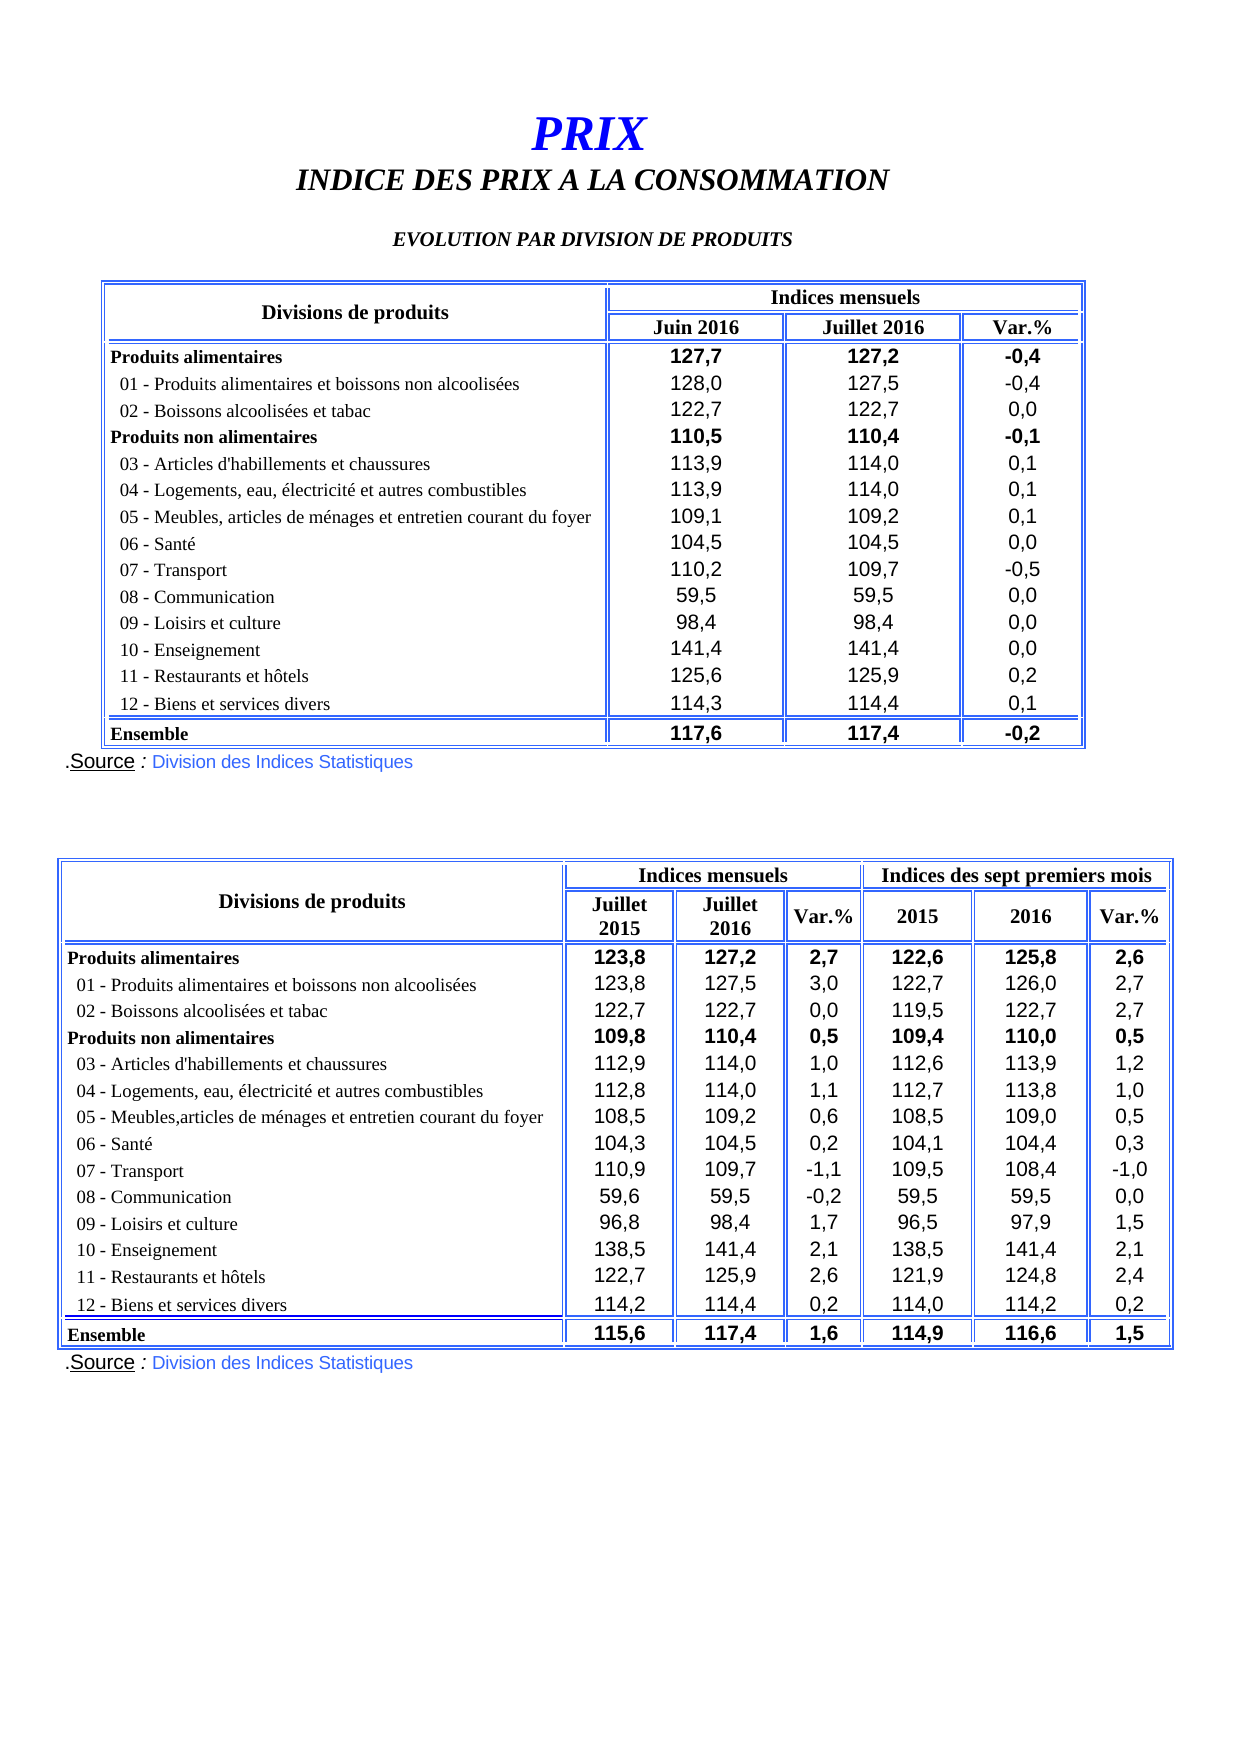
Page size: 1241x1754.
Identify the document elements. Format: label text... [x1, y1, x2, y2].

table_cell 112,6 [864, 1048, 971, 1075]
table_cell 110,5 [610, 421, 782, 448]
table_cell 114,0 [677, 1048, 783, 1075]
table_cell 138,5 [567, 1234, 672, 1261]
table_cell Produits non alimentaires [105, 421, 605, 448]
table_cell 113,9 [610, 474, 782, 501]
table_cell 0,0 [1091, 1181, 1169, 1208]
table_cell 109,7 [787, 554, 959, 581]
table_cell 1,0 [1091, 1075, 1169, 1101]
table_cell 2,6 [1088, 940, 1171, 968]
table_cell 128,0 [610, 368, 782, 394]
table_cell 108,5 [864, 1101, 971, 1128]
table_cell 03 - Articles d'habillements et chaussures [105, 448, 605, 474]
table_cell 104,3 [567, 1128, 672, 1154]
table_cell 2015 [864, 892, 971, 940]
table_cell 0,2 [1091, 1287, 1169, 1315]
table_cell Juillet 2016 [787, 315, 959, 339]
table_cell 0,1 [964, 474, 1081, 501]
table_cell 09 - Loisirs et culture [62, 1208, 562, 1234]
table_cell 0,1 [964, 687, 1081, 715]
table_cell 2,7 [1091, 969, 1169, 995]
table_cell 2,1 [1091, 1234, 1169, 1261]
table_cell 0,2 [964, 660, 1081, 687]
table_cell -0,4 [964, 368, 1081, 394]
table_cell 114,2 [567, 1287, 672, 1315]
table_cell -0,1 [964, 421, 1081, 448]
table_cell Ensemble [103, 715, 607, 744]
table_cell 0,5 [1091, 1022, 1169, 1048]
table_cell -0,4 [962, 339, 1083, 368]
table_cell 96,8 [567, 1208, 672, 1234]
table_cell 0,0 [964, 581, 1081, 607]
table_cell 123,8 [567, 969, 672, 995]
table_cell 08 - Communication [105, 581, 605, 607]
table_cell 06 - Santé [105, 528, 605, 554]
table_header Indices des sept premiers mois [862, 862, 1169, 887]
table_cell -0,2 [962, 715, 1083, 744]
table_cell 12 - Biens et services divers [62, 1287, 562, 1315]
table_cell 116,6 [973, 1320, 1088, 1345]
table_cell 59,5 [787, 581, 959, 607]
table_cell 113,8 [975, 1075, 1086, 1101]
table_cell 108,4 [975, 1155, 1086, 1181]
table_cell 119,5 [864, 995, 971, 1022]
table_cell 1,0 [788, 1048, 860, 1075]
table_cell 3,0 [788, 969, 860, 995]
table_cell 0,6 [788, 1101, 860, 1128]
table_cell 59,5 [610, 581, 782, 607]
table_cell 1,5 [1088, 1315, 1171, 1345]
table_cell 59,5 [975, 1181, 1086, 1208]
table_cell 125,9 [677, 1261, 783, 1287]
table_cell 114,4 [677, 1287, 783, 1315]
table_cell 04 - Logements, eau, électricité et autres combustibles [105, 474, 605, 501]
table_cell 117,4 [675, 1320, 785, 1345]
table_cell 11 - Restaurants et hôtels [62, 1261, 562, 1287]
table_cell 125,8 [975, 945, 1086, 968]
table_cell 104,4 [975, 1128, 1086, 1154]
table_cell 0,5 [1091, 1101, 1169, 1128]
table_cell 110,4 [677, 1022, 783, 1048]
table_header Indices mensuels [564, 859, 862, 887]
table_cell 104,5 [610, 528, 782, 554]
table_cell 98,4 [610, 607, 782, 634]
table_cell 0,0 [964, 634, 1081, 660]
table_cell 127,7 [610, 344, 782, 368]
table_header Divisions de produits [60, 859, 564, 940]
table_cell -1,1 [788, 1155, 860, 1181]
table_cell 0,0 [964, 607, 1081, 634]
table_cell 114,3 [610, 687, 782, 715]
table_cell 0,2 [788, 1287, 860, 1315]
table_cell 127,5 [677, 969, 783, 995]
table_cell 06 - Santé [62, 1128, 562, 1154]
text EVOLUTION PAR DIVISION DE PRODUITS [94, 227, 1092, 251]
table_cell 109,7 [677, 1155, 783, 1181]
table_cell 110,9 [567, 1155, 672, 1181]
table_cell Juillet 2016 [677, 892, 783, 940]
table_cell 122,7 [787, 395, 959, 421]
table_cell 110,2 [610, 554, 782, 581]
table_cell 2,6 [788, 1261, 860, 1287]
table_cell 112,8 [567, 1075, 672, 1101]
table_cell Juin 2016 [610, 315, 782, 339]
table_cell 98,4 [677, 1208, 783, 1234]
table_cell Produits alimentaires [103, 339, 607, 368]
table_cell 96,5 [864, 1208, 971, 1234]
table_cell 109,5 [864, 1155, 971, 1181]
table_cell 122,6 [864, 945, 971, 968]
table_cell 104,1 [864, 1128, 971, 1154]
table_cell Produits non alimentaires [62, 1022, 562, 1048]
table_cell 02 - Boissons alcoolisées et tabac [62, 995, 562, 1022]
table_cell 117,4 [785, 715, 962, 744]
table_cell 0,2 [788, 1128, 860, 1154]
table_cell Var.% [788, 892, 860, 940]
table_cell 110,4 [787, 421, 959, 448]
table_cell 109,2 [787, 501, 959, 527]
text Source : Division des Indices Statistiques. [64, 1350, 1122, 1374]
table_cell 0,0 [964, 528, 1081, 554]
table_cell 141,4 [610, 634, 782, 660]
table_cell 01 - Produits alimentaires et boissons non alcoolisées [105, 368, 605, 394]
table_cell 1,1 [788, 1075, 860, 1101]
table_cell 122,7 [864, 969, 971, 995]
table_cell 2,7 [1091, 995, 1169, 1022]
table_cell 141,4 [787, 634, 959, 660]
table_cell Var.% [1088, 887, 1171, 940]
table_cell 59,5 [677, 1181, 783, 1208]
table_cell 114,0 [787, 448, 959, 474]
table_cell 108,5 [567, 1101, 672, 1128]
table_cell 127,2 [677, 945, 783, 968]
table_cell Juillet 2015 [567, 892, 672, 940]
table_cell -0,2 [788, 1181, 860, 1208]
table_cell 2016 [975, 892, 1086, 940]
table_cell 141,4 [975, 1234, 1086, 1261]
table_cell Ensemble [60, 1315, 564, 1345]
table_cell 59,5 [864, 1181, 971, 1208]
table_cell 98,4 [787, 607, 959, 634]
table_cell 104,5 [677, 1128, 783, 1154]
table_cell 127,2 [787, 344, 959, 368]
table_cell 0,1 [964, 501, 1081, 527]
table_cell 121,9 [864, 1261, 971, 1287]
table_cell 97,9 [975, 1208, 1086, 1234]
table_cell 07 - Transport [62, 1155, 562, 1181]
table_cell 1,2 [1091, 1048, 1169, 1075]
table_cell 2,4 [1091, 1261, 1169, 1287]
table_cell 127,5 [787, 368, 959, 394]
table_cell 110,0 [975, 1022, 1086, 1048]
table_cell 109,2 [677, 1101, 783, 1128]
table_cell 141,4 [677, 1234, 783, 1261]
table_header Indices mensuels [607, 282, 1083, 310]
table_cell Var.% [962, 310, 1083, 339]
table_cell 04 - Logements, eau, électricité et autres combustibles [62, 1075, 562, 1101]
table_cell 10 - Enseignement [62, 1234, 562, 1261]
table_cell 113,9 [610, 448, 782, 474]
table_cell 125,9 [787, 660, 959, 687]
table_cell 123,8 [567, 945, 672, 968]
table_cell 01 - Produits alimentaires et boissons non alcoolisées [62, 969, 562, 995]
table_cell 0,5 [788, 1022, 860, 1048]
table_cell 112,9 [567, 1048, 672, 1075]
table_cell 122,7 [975, 995, 1086, 1022]
table_cell 122,7 [610, 395, 782, 421]
table_cell 109,4 [864, 1022, 971, 1048]
table_cell 2,1 [788, 1234, 860, 1261]
table_cell 07 - Transport [105, 554, 605, 581]
table_cell 11 - Restaurants et hôtels [105, 660, 605, 687]
table_cell 59,6 [567, 1181, 672, 1208]
table_cell 1,5 [1091, 1208, 1169, 1234]
table_cell 02 - Boissons alcoolisées et tabac [105, 395, 605, 421]
table_cell 122,7 [567, 1261, 672, 1287]
table_cell 05 - Meubles, articles de ménages et entretien courant du foyer [105, 501, 605, 527]
table_cell 10 - Enseignement [105, 634, 605, 660]
table_cell 114,0 [864, 1287, 971, 1315]
table_cell 112,7 [864, 1075, 971, 1101]
text PRIX [94, 104, 1085, 161]
table_cell 104,5 [787, 528, 959, 554]
table_cell 09 - Loisirs et culture [105, 607, 605, 634]
table_cell -1,0 [1091, 1155, 1169, 1181]
table_cell 114,9 [862, 1315, 973, 1345]
table_cell 122,7 [677, 995, 783, 1022]
table_cell 05 - Meubles,articles de ménages et entretien courant du foyer [62, 1101, 562, 1128]
table_header Divisions de produits [105, 285, 607, 339]
table_cell 138,5 [864, 1234, 971, 1261]
text Source : Division des Indices Statistiques. [64, 749, 1122, 773]
table_cell 109,1 [610, 501, 782, 527]
table_cell 125,6 [610, 660, 782, 687]
table_cell 124,8 [975, 1261, 1086, 1287]
table_cell 2,7 [788, 945, 860, 968]
table_cell 1,7 [788, 1208, 860, 1234]
table_cell 03 - Articles d'habillements et chaussures [62, 1048, 562, 1075]
table_cell 0,3 [1091, 1128, 1169, 1154]
table_cell 0,1 [964, 448, 1081, 474]
table_cell 1,6 [785, 1315, 862, 1345]
table_cell 114,4 [787, 687, 959, 715]
table_cell Produits alimentaires [60, 940, 564, 968]
table_cell 115,6 [564, 1315, 675, 1345]
table_cell 114,0 [677, 1075, 783, 1101]
table_cell 126,0 [975, 969, 1086, 995]
table_cell 114,2 [975, 1287, 1086, 1315]
text INDICE DES PRIX A [94, 161, 1092, 197]
table_cell 0,0 [964, 395, 1081, 421]
table_cell 109,8 [567, 1022, 672, 1048]
table_cell 117,6 [607, 715, 784, 744]
table_cell 08 - Communication [62, 1181, 562, 1208]
table_cell 114,0 [787, 474, 959, 501]
table_cell 122,7 [567, 995, 672, 1022]
table_cell 0,0 [788, 995, 860, 1022]
table_cell 109,0 [975, 1101, 1086, 1128]
table_cell 113,9 [975, 1048, 1086, 1075]
table_cell -0,5 [964, 554, 1081, 581]
table_cell 12 - Biens et services divers [105, 687, 605, 715]
